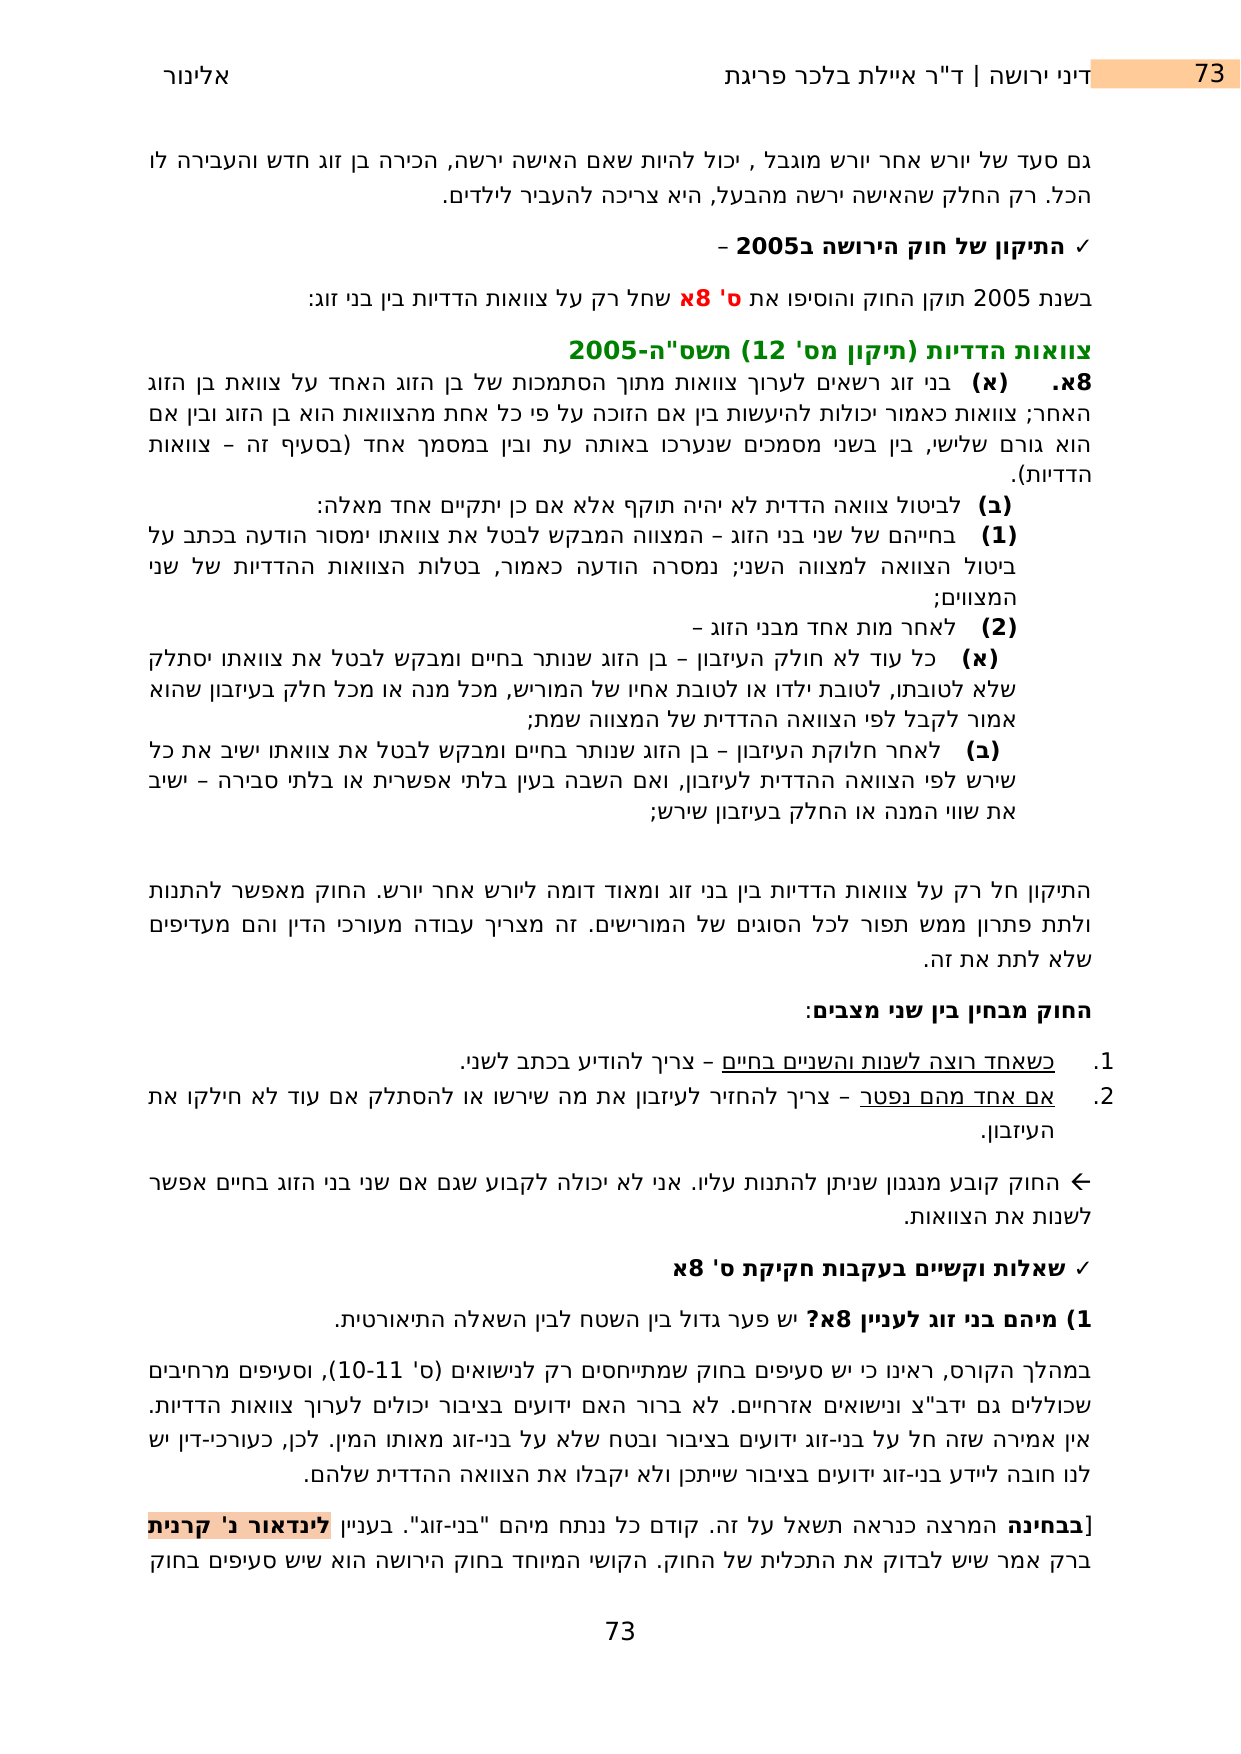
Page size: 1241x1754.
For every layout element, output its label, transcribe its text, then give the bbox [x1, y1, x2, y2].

text (ב) לביטול צוואה הדדית לא יהיה תוקף אלא אם כן יתקיים אחד מאלה: [148, 492, 1092, 519]
text החוק קובע מנגנון שניתן להתנות עליו. אני לא יכולה לקבוע שגם אם שני בני הזוג בחיים אפשר לשנות את הצוואות. [148, 1169, 1092, 1230]
text התיקון חל רק על צוואות הדדיות בין בני זוג ומאוד דומה ליורש אחר יורש. החוק מאפשר להתנות ולתת פתרון ממש תפור לכל הסוגים של המורישים. זה מצריך עבודה מעורכי הדין והם מעדיפים שלא לתת את זה. [148, 877, 1092, 973]
text 8א. (א) בני זוג רשאים לערוך צוואות מתוך הסתמכות של בן הזוג האחד על צוואת בן הזוג האחר; צוואות כאמור יכולות להיעשות בין אם הזוכה על פי כל אחת מהצוואות הוא בן הזוג ובין אם הוא גורם שלישי, בין בשני מסמכים שנערכו באותה עת ובין במסמך אחד (בסעיף זה – צוואות הדדיות). [148, 369, 1092, 488]
text (2) לאחר מות אחד מבני הזוג – [148, 614, 1017, 641]
list כשאחד רוצה לשנות והשניים בחיים – צריך להודיע בכתב לשני. [148, 1048, 1092, 1075]
text במהלך הקורס, ראינו כי יש סעיפים בחוק שמתייחסים רק לנישואים (ס' 10-11), וסעיפים מרחיבים שכוללים גם ידב"צ ונישואים אזרחיים. לא ברור האם ידועים בציבור יכולים לערוך צוואות הדדיות. אין אמירה שזה חל על בני-זוג ידועים בציבור ובטח שלא על בני-זוג מאותו המין. לכן, כעורכי-דין יש לנו חובה ליידע בני-זוג ידועים בציבור שייתכן ולא יקבלו את הצוואה ההדדית שלהם. [148, 1357, 1092, 1488]
text 1) מיהם בני זוג לעניין 8א? יש פער גדול בין השטח לבין השאלה התיאורטית. [148, 1306, 1092, 1333]
text ✓ התיקון של חוק הירושה ב2005 – [148, 233, 1092, 260]
list אם אחד מהם נפטר – צריך להחזיר לעיזבון את מה שירשו או להסתלק אם עוד לא חילקו את העיזבון. [148, 1083, 1092, 1144]
text גם סעד של יורש אחר יורש מוגבל , יכול להיות שאם האישה ירשה, הכירה בן זוג חדש והעבירה לו הכל. רק החלק שהאישה ירשה מהבעל, היא צריכה להעביר לילדים. [148, 148, 1092, 209]
text בשנת 2005 תוקן החוק והוסיפו את ס' 8א שחל רק על צוואות הדדיות בין בני זוג: [148, 285, 1092, 311]
text (ב) לאחר חלוקת העיזבון – בן הזוג שנותר בחיים ומבקש לבטל את צוואתו ישיב את כל שירש לפי הצוואה ההדדית לעיזבון, ואם השבה בעין בלתי אפשרית או בלתי סבירה – ישיב את שווי המנה או החלק בעיזבון שירש; [148, 737, 1017, 825]
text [148, 1512, 1092, 1573]
text החוק מבחין בין שני מצבים: [148, 997, 1092, 1024]
text (א) כל עוד לא חולק העיזבון – בן הזוג שנותר בחיים ומבקש לבטל את צוואתו יסתלק שלא לטובתו, לטובת ילדו או לטובת אחיו של המוריש, מכל מנה או מכל חלק בעיזבון שהוא אמור לקבל לפי הצוואה ההדדית של המצווה שמת; [148, 645, 1017, 733]
text (1) בחייהם של שני בני הזוג – המצווה המבקש לבטל את צוואתו ימסור הודעה בכתב על ביטול הצוואה למצווה השני; נמסרה הודעה כאמור, בטלות הצוואות ההדדיות של שני המצווים; [148, 523, 1017, 611]
text ✓ שאלות וקשיים בעקבות חקיקת ס' 8א [148, 1255, 1092, 1281]
text צוואות הדדיות (תיקון מס' 12) תשס"ה-2005 [148, 336, 1092, 365]
